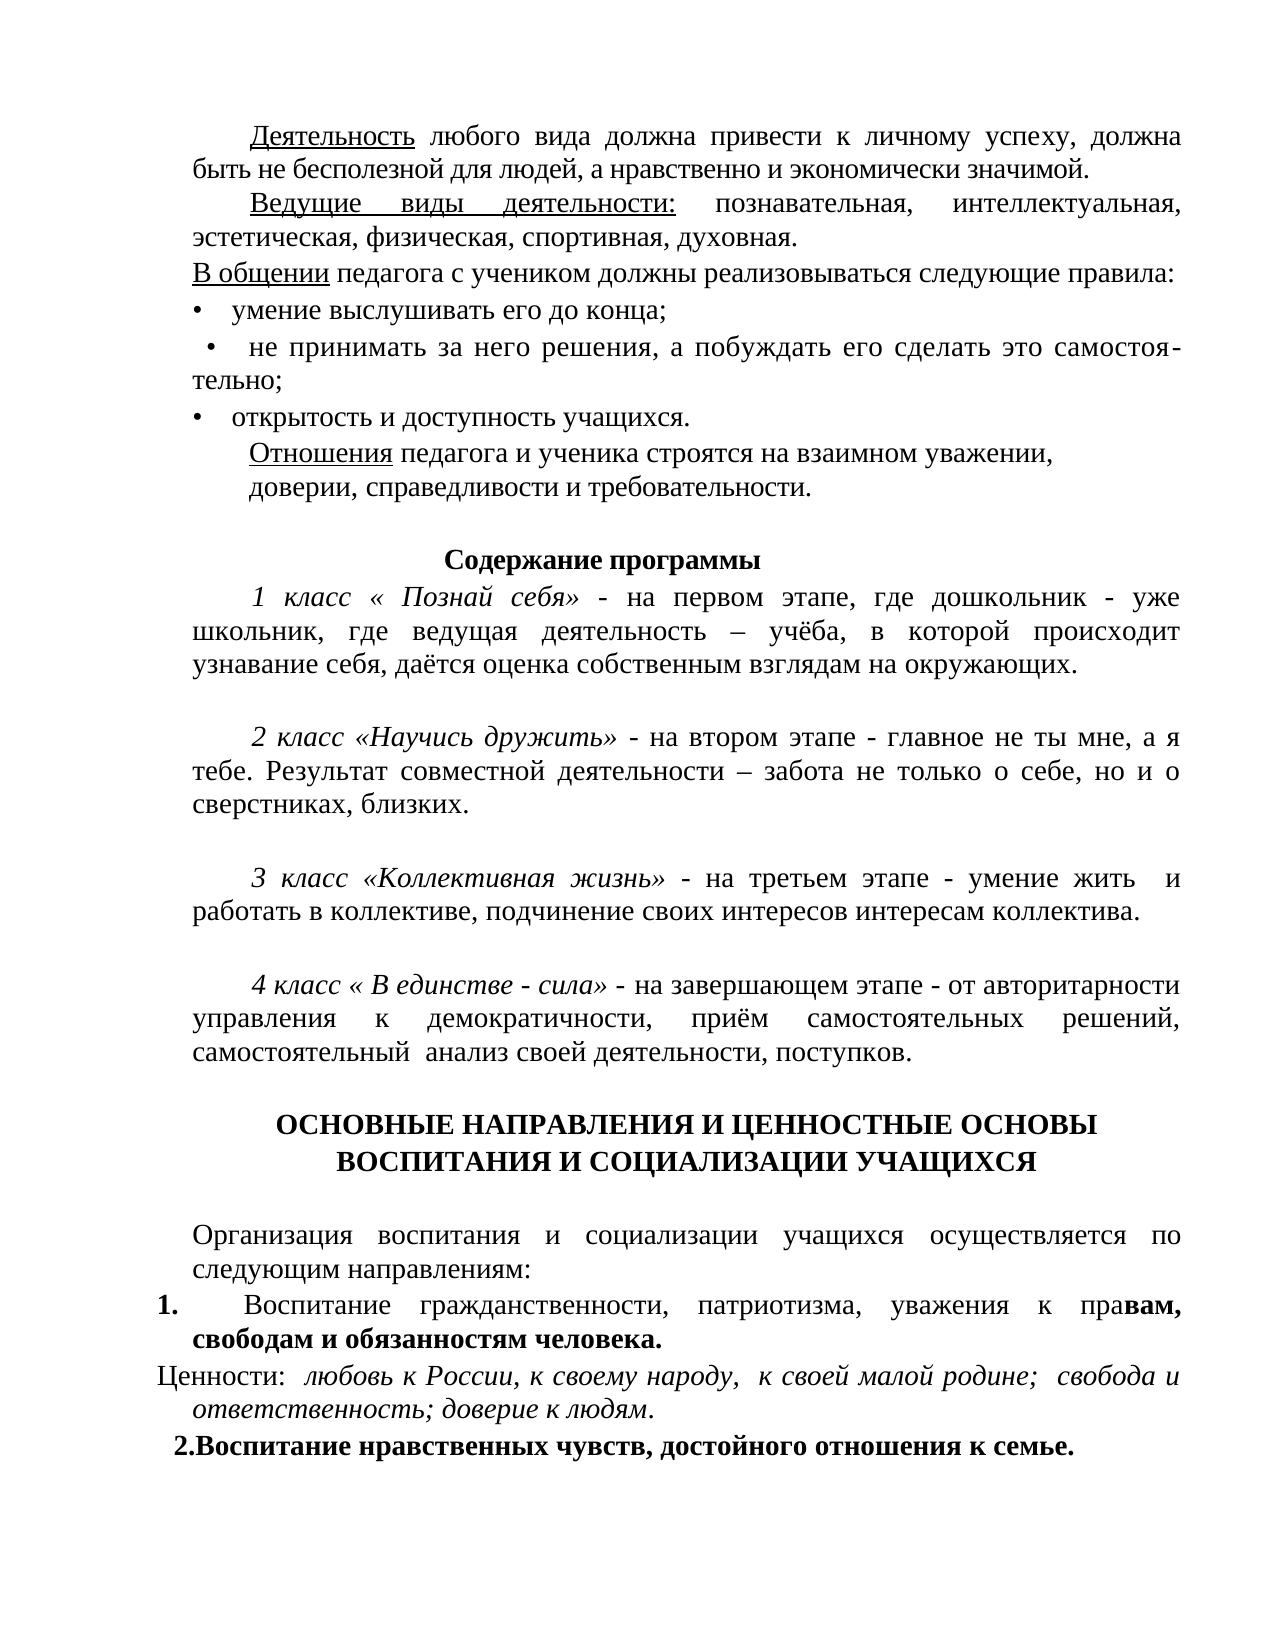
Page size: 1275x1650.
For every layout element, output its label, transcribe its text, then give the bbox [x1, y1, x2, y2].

text 4 класс « В единстве - сила» - на завершающем этапе - от авторитарности управления к демократичности, приём самостоятельных решений, самостоятельный анализ своей деятельности, поступков. [192, 967, 1181, 1067]
text 2.Воспитание нравственных чувств, достойного отношения к семье. [173, 1428, 1181, 1461]
text Содержание программы [192, 542, 1181, 576]
text Организация воспитания и социализации учащихся осуществляется по следующим направлениям: [192, 1217, 1181, 1284]
text 1. Воспитание гражданственности, патриотизма, уважения к правам, свободам и обязанностям человека. [157, 1287, 1181, 1354]
text • не принимать за него решения, а побуждать его сделать это самостоятельно; [164, 329, 1181, 396]
text ОСНОВНЫЕ НАПРАВЛЕНИЯ И ЦЕННОСТНЫЕ ОСНОВЫ [192, 1107, 1181, 1141]
text • умение выслушивать его до конца; [192, 292, 1181, 326]
text Деятельность любого вида должна привести к личному успеху, должна быть не бесполезной для людей, а нравственно и экономически значимой. [192, 118, 1181, 185]
text Ценности: любовь к России, к своему народу, к своей малой родине; свобода и ответственность; доверие к людям. [157, 1358, 1181, 1425]
text доверии, справедливости и требовательности. [192, 469, 1181, 503]
text В общении педагога с учеником должны реализовываться следующие правила: [192, 255, 1181, 289]
text ВОСПИТАНИЯ И СОЦИАЛИЗАЦИИ УЧАЩИХСЯ [192, 1144, 1181, 1177]
text 2 класс «Научись дружить» - на втором этапе - главное не ты мне, а я тебе. Результат совместной деятельности – забота не только о себе, но и о сверстниках, близких. [192, 719, 1181, 820]
text Ведущие виды деятельности: познавательная, интеллектуальная, эстетическая, физическая, спортивная, духовная. [192, 185, 1181, 252]
text 1 класс « Познай себя» - на первом этапе, где дошкольник - уже школьник, где ведущая деятельность – учёба, в которой происходит узнавание себя, даётся оценка собственным взглядам на окружающих. [192, 579, 1181, 680]
text • открытость и доступность учащихся. [192, 399, 1181, 432]
text Отношения педагога и ученика строятся на взаимном уважении, [192, 436, 1181, 469]
text 3 класс «Коллективная жизнь» - на третьем этапе - умение жить и работать в коллективе, подчинение своих интересов интересам коллектива. [192, 860, 1181, 927]
